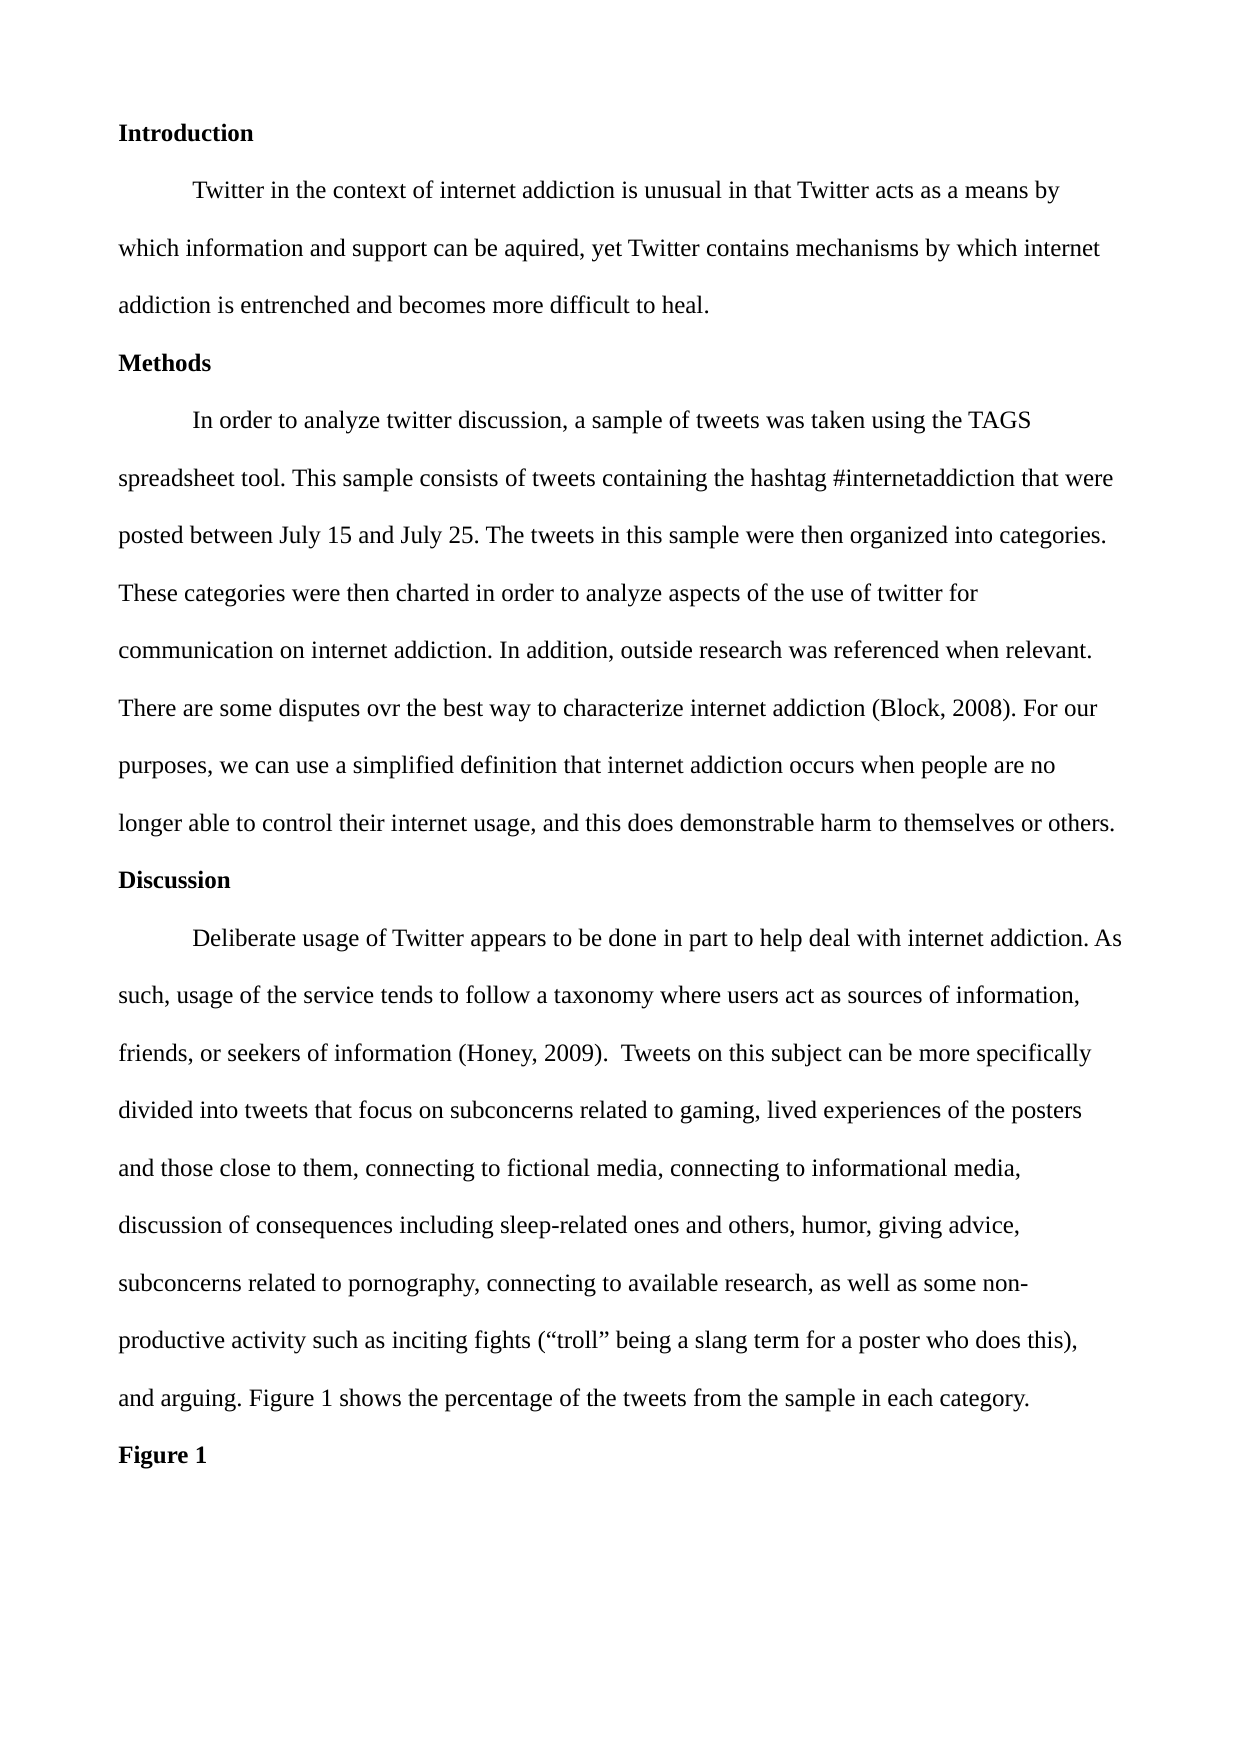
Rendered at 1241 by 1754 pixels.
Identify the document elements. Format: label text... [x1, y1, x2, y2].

text Deliberate usage of Twitter appears to be done in part to help deal with internet addiction. As such, usage of the service tends to follow a taxonomy where users act as sources of information, friends, or seekers of information (Honey, 2009). Tweets on this subject can be more specifically divided into tweets that focus on subconcerns related to gaming, lived experiences of the posters and those close to them, connecting to fictional media, connecting to informational media, discussion of consequences including sleep-related ones and others, humor, giving advice, subconcerns related to pornography, connecting to available research, as well as some non-productive activity such as inciting fights (“troll” being a slang term for a poster who does this), [118, 923, 1122, 1354]
text and arguing. Figure 1 shows the percentage of the tweets from the sample in each category. [118, 1383, 1122, 1412]
text Figure 1 [118, 1441, 1122, 1469]
text In order to analyze twitter discussion, a sample of tweets was taken using the TAGS spreadsheet tool. This sample consists of tweets containing the hashtag #internetaddiction that were posted between July 15 and July 25. The tweets in this sample were then organized into categories. These categories were then charted in order to analyze aspects of the use of twitter for communication on internet addiction. In addition, outside research was referenced when relevant. There are some disputes ovr the best way to characterize internet addiction (Block, 2008). For our purposes, we can use a simplified definition that internet addiction occurs when people are no longer able to control their internet usage, and this does demonstrable harm to themselves or others. [118, 406, 1122, 837]
text Introduction [118, 118, 1122, 147]
text Twitter in the context of internet addiction is unusual in that Twitter acts as a means by which information and support can be aquired, yet Twitter contains mechanisms by which internet addiction is entrenched and becomes more difficult to heal. [118, 176, 1122, 319]
text Methods [118, 348, 1122, 377]
text Discussion [118, 866, 1122, 894]
